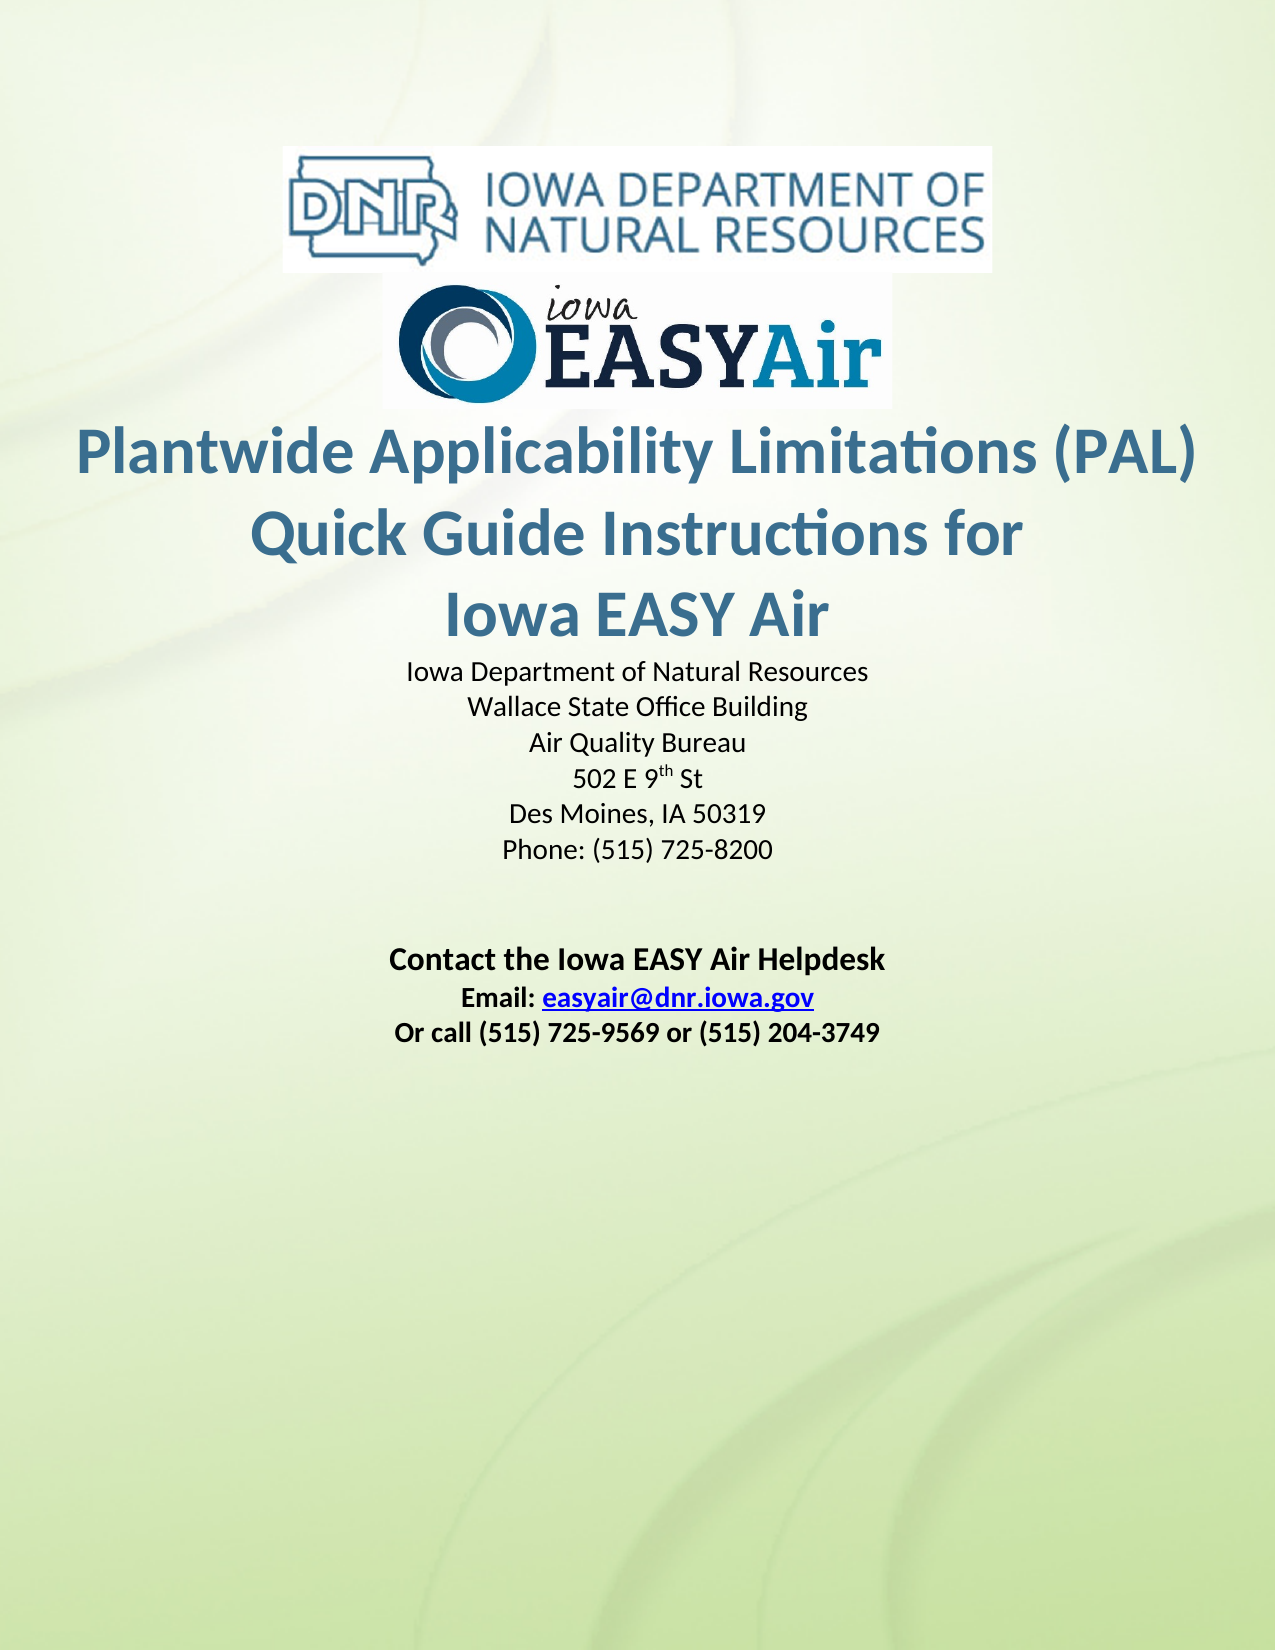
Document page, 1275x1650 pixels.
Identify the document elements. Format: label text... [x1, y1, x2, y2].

title Plantwide Applicability Limitations (PAL) Quick Guide Instructions for [75, 409, 1200, 572]
text Phone: (515) 725-8200 [75, 831, 1200, 867]
text Wallace State Office Building [75, 688, 1200, 724]
picture [0, 0, 1275, 1650]
text Iowa Department of Natural Resources [75, 653, 1200, 688]
text 502 E 9th St [75, 760, 1200, 795]
text Contact the Iowa EASY Air Helpdesk [75, 938, 1200, 979]
text Or call (515) 725-9569 or (515) 204-3749 [75, 1014, 1200, 1050]
text Email: easyair@dnr.iowa.gov [75, 979, 1200, 1014]
text Des Moines, IA 50319 [75, 795, 1200, 831]
title Iowa EASY Air [75, 572, 1200, 653]
text Air Quality Bureau [75, 724, 1200, 760]
